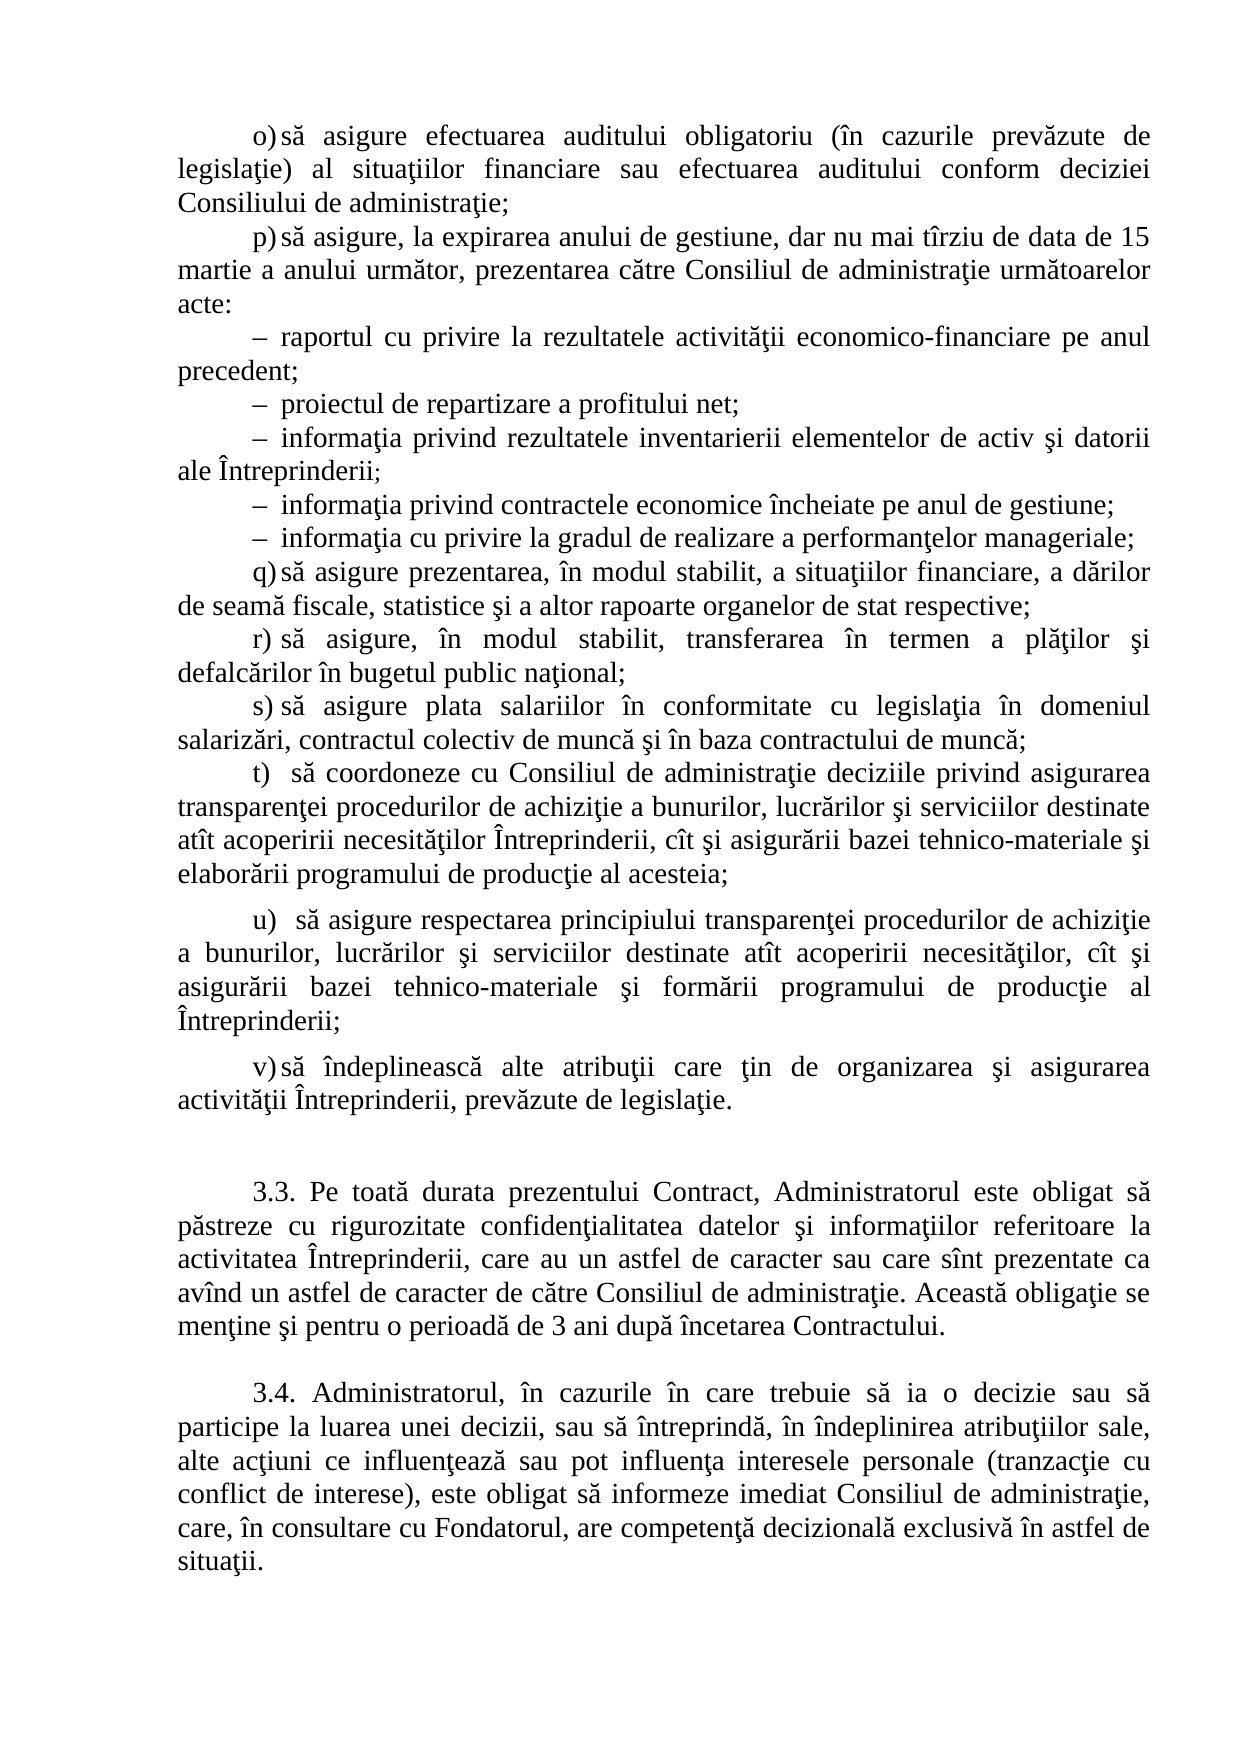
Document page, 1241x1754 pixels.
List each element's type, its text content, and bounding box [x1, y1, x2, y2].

list să asigure prezentarea, în modul stabilit, a situaţiilor financiare, a dărilor de seamă fiscale, statistice şi a altor rapoarte organelor de stat respective; [177, 554, 1152, 621]
list raportul cu privire la rezultatele activităţii economico-financiare pe anul precedent; [177, 319, 1152, 386]
list informaţia privind rezultatele inventarierii elementelor de activ şi datorii ale Întreprinderii; [177, 420, 1152, 487]
list informaţia privind contractele economice încheiate pe anul de gestiune; [177, 487, 1152, 521]
list să asigure efectuarea auditului obligatoriu (în cazurile prevăzute de legislaţie) al situaţiilor financiare sau efectuarea auditului conform deciziei Consiliului de administraţie; [177, 118, 1152, 219]
list proiectul de repartizare a profitului net; [177, 386, 1152, 420]
list informaţia cu privire la gradul de realizare a performanţelor manageriale; [177, 521, 1152, 554]
list să asigure, în modul stabilit, transferarea în termen a plăţilor şi defalcărilor în bugetul public naţional; [177, 621, 1152, 688]
list să asigure, la expirarea anului de gestiune, dar nu mai tîrziu de data de 15 martie a anului următor, prezentarea către Consiliul de administraţie următoarelor acte: [177, 219, 1152, 319]
text 3.4. Administratorul, în cazurile în care trebuie să ia o decizie sau să participe la luarea unei decizii, sau să întreprindă, în îndeplinirea atribuţiilor sale, alte acţiuni ce influenţează sau pot influenţa interesele personale (tranzacţie cu conflict de interese), este obligat să informeze imediat Consiliul de administraţie, care, în consultare cu Fondatorul, are competenţă decizională exclusivă în astfel de situaţii. [177, 1376, 1152, 1577]
text 3.3. Pe toată durata prezentului Contract, Administratorul este obligat să păstreze cu rigurozitate confidenţialitatea datelor şi informaţiilor referitoare la activitatea Întreprinderii, care au un astfel de caracter sau care sînt prezentate ca avînd un astfel de caracter de către Consiliul de administraţie. Această obligaţie se menţine şi pentru o perioadă de 3 ani după încetarea Contractului. [177, 1174, 1152, 1342]
list să coordoneze cu Consiliul de administraţie deciziile privind asigurarea transparenţei procedurilor de achiziţie a bunurilor, lucrărilor şi serviciilor destinate atît acoperirii necesităţilor Întreprinderii, cît şi asigurării bazei tehnico-materiale şi elaborării programului de producţie al acesteia; [177, 755, 1152, 889]
list să asigure plata salariilor în conformitate cu legislaţia în domeniul salarizări, contractul colectiv de muncă şi în baza contractului de muncă; [177, 688, 1152, 755]
list să asigure respectarea principiului transparenţei procedurilor de achiziţie a bunurilor, lucrărilor şi serviciilor destinate atît acoperirii necesităţilor, cît şi asigurării bazei tehnico-materiale şi formării programului de producţie al Întreprinderii; [177, 902, 1152, 1036]
list să îndeplinească alte atribuţii care ţin de organizarea şi asigurarea activităţii Întreprinderii, prevăzute de legislaţie. [177, 1049, 1152, 1116]
